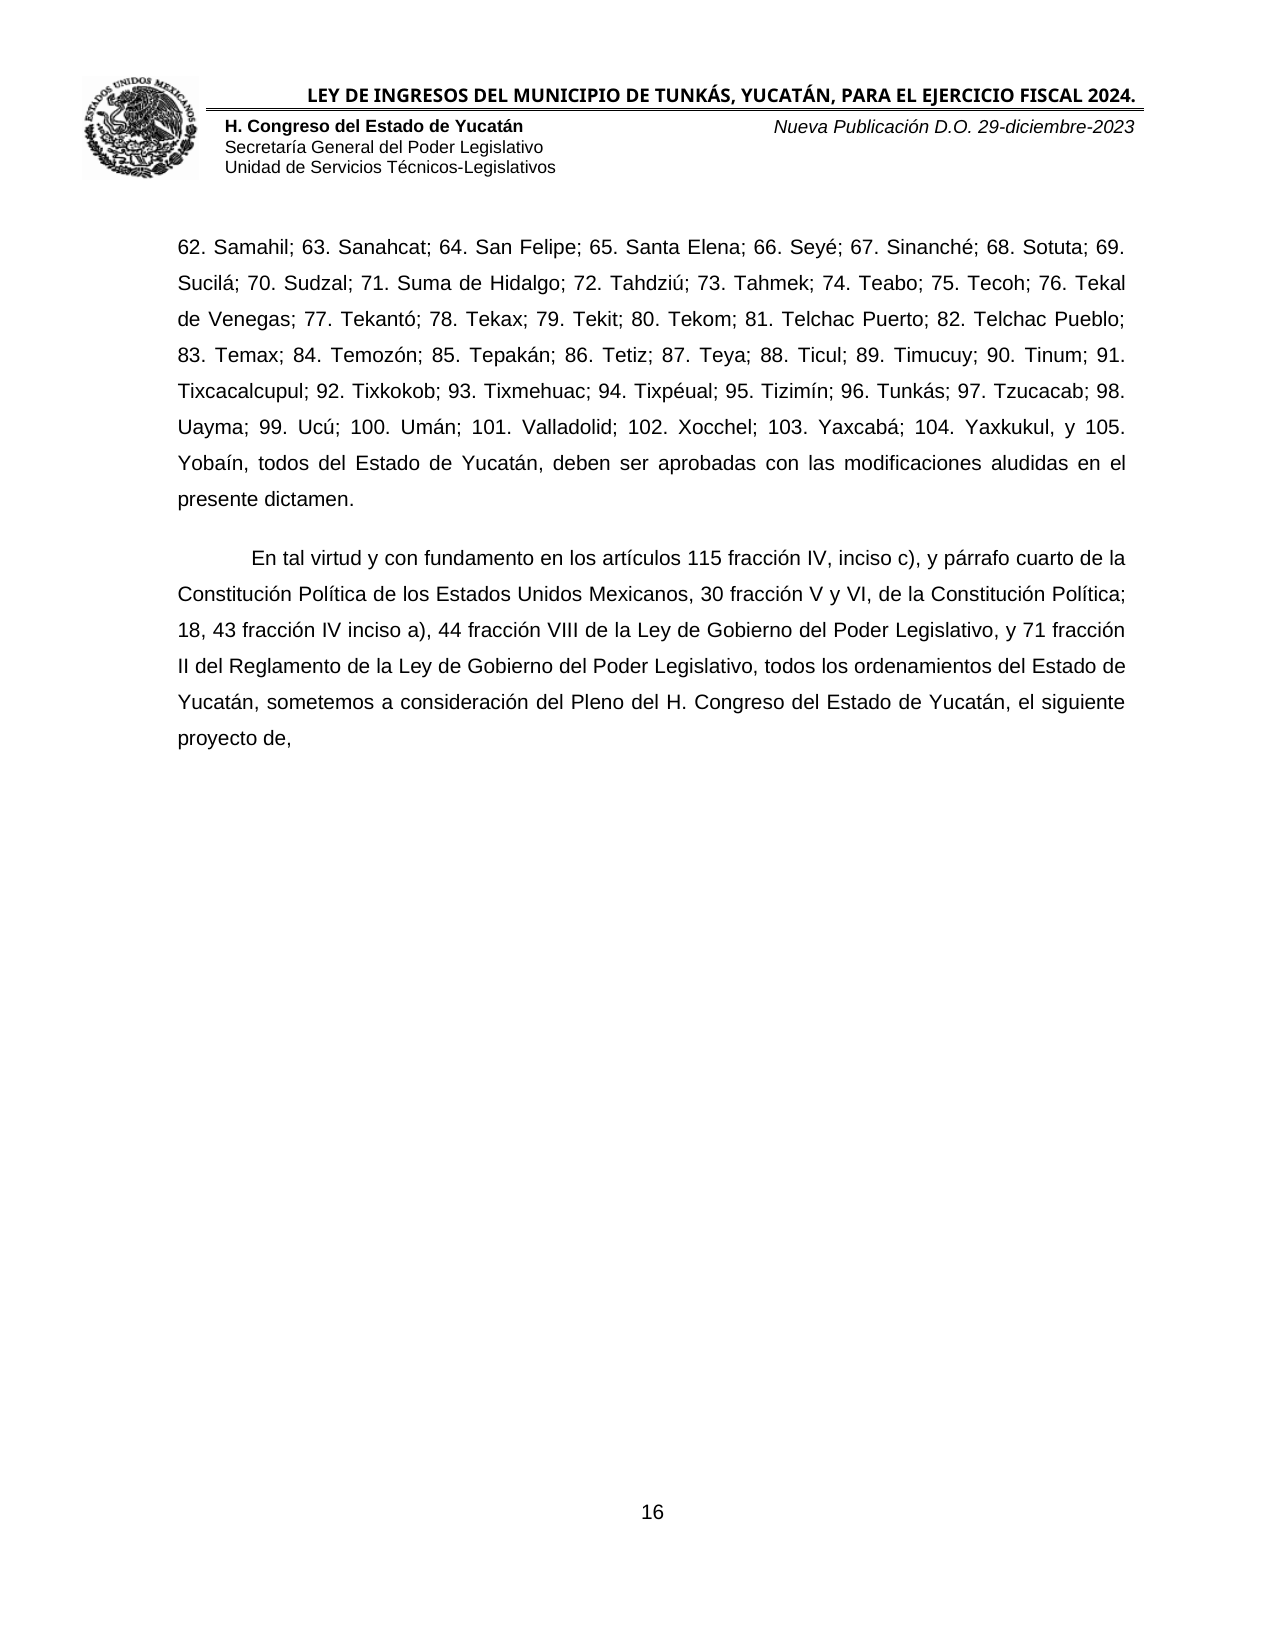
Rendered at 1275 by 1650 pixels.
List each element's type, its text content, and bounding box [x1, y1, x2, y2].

text En tal virtud y con fundamento en los artículos 115 fracción IV, inciso c), y párrafo cuarto de la Constitución Política de los Estados Unidos Mexicanos, 30 fracción V y VI, de la Constitución Política; 18, 43 fracción IV inciso a), 44 fracción VIII de la Ley de Gobierno del Poder Legislativo, y 71 fracción II del Reglamento de la Ley de Gobierno del Poder Legislativo, todos los ordenamientos del Estado de Yucatán, sometemos a consideración del Pleno del H. Congreso del Estado de Yucatán, el siguiente proyecto de, [177, 546, 1127, 750]
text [177, 235, 1127, 510]
